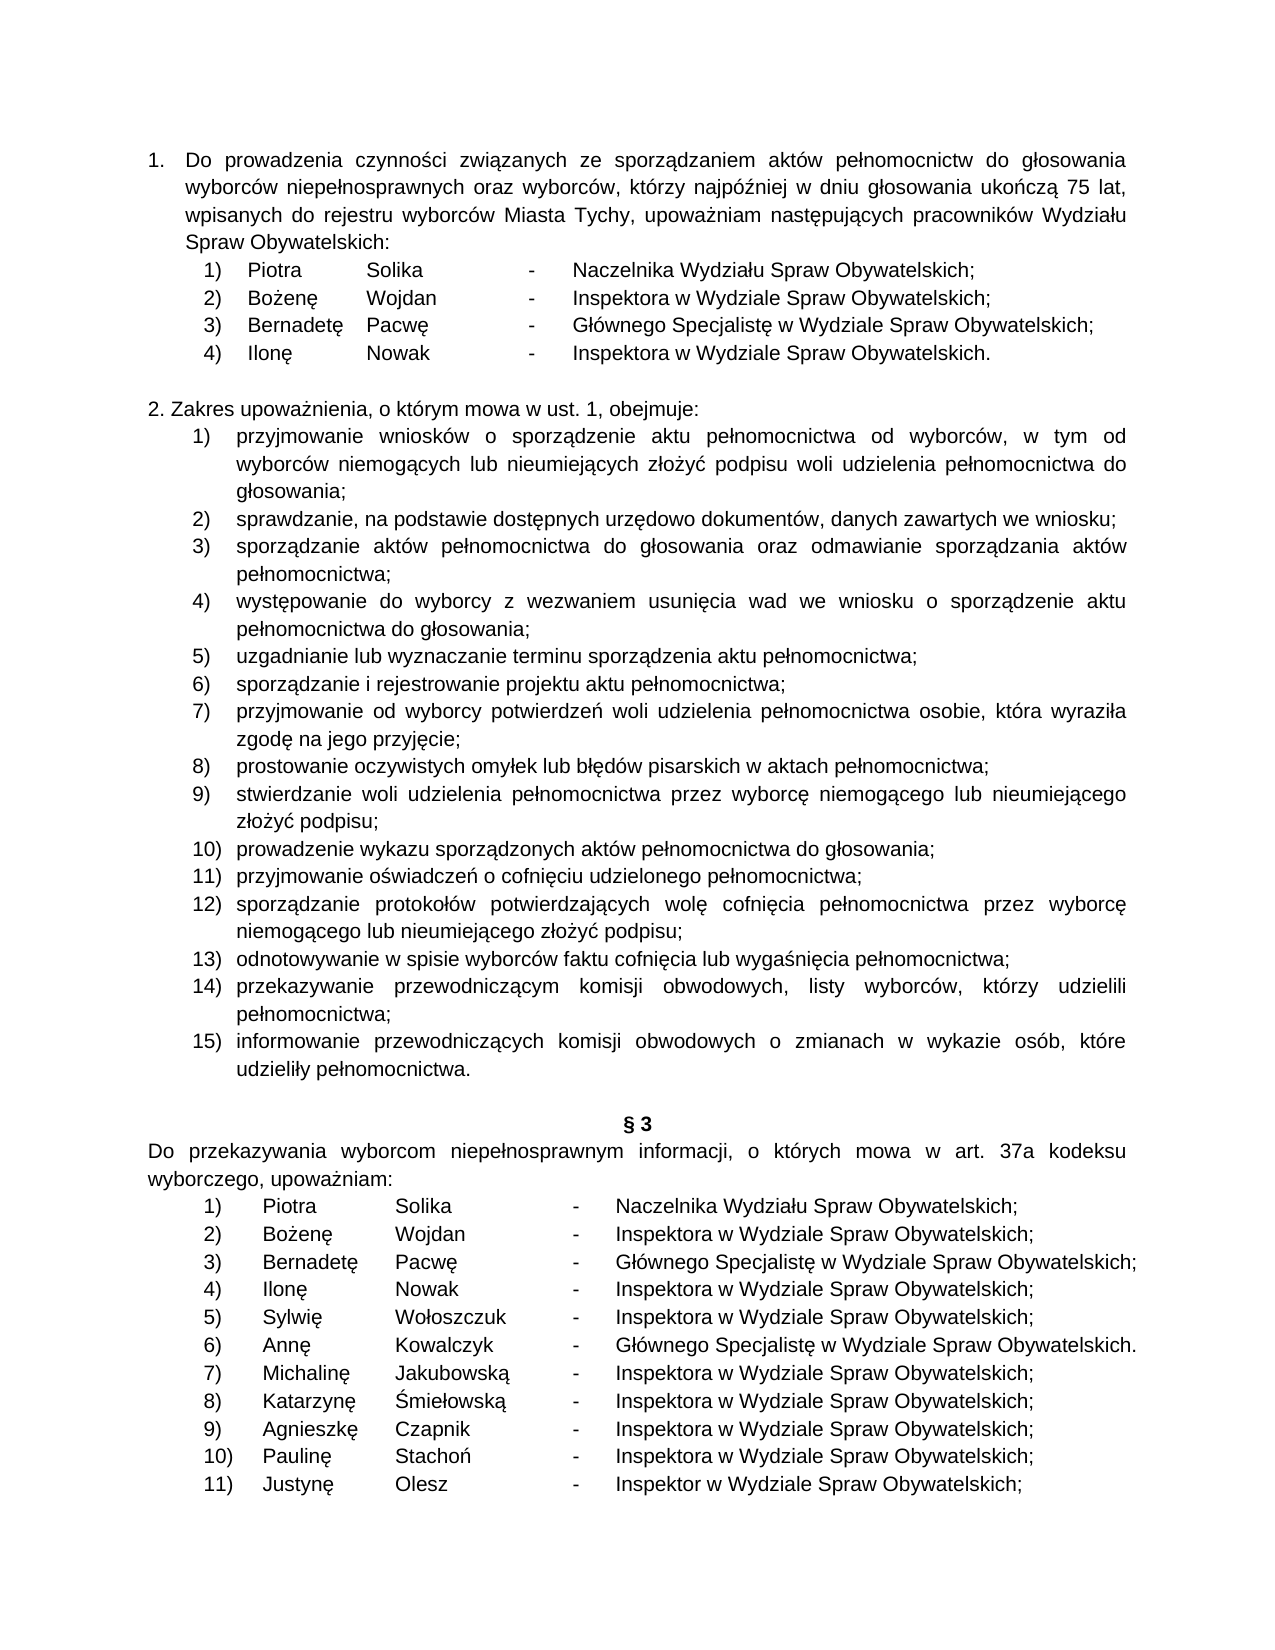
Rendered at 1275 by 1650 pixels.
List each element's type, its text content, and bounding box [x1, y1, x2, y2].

table_header Solika [355, 258, 517, 285]
table_cell Agnieszkę [251, 1416, 384, 1444]
table_cell Annę [251, 1333, 384, 1361]
list występowanie do wyborcy z wezwaniem usunięcia wad we wniosku o sporządzenie aktu pełnomocnictwa do głosowania; [192, 589, 1127, 640]
table_cell 6) [192, 1333, 251, 1361]
table_cell - [561, 1444, 604, 1472]
table_cell 4) [192, 1277, 251, 1305]
list prowadzenie wykazu sporządzonych aktów pełnomocnictwa do głosowania; [192, 836, 1127, 860]
text § 3 [148, 1111, 1127, 1135]
table_header 1) [192, 258, 236, 285]
table_cell 10) [192, 1444, 251, 1472]
table_cell Michalinę [251, 1361, 384, 1388]
table_cell 2) [192, 1222, 251, 1249]
table_cell Pacwę [384, 1250, 561, 1277]
table_cell Bożenę [236, 285, 355, 313]
table_header - [517, 258, 561, 285]
table_header Naczelnika Wydziału Spraw Obywatelskich; [604, 1194, 1150, 1222]
table_cell Inspektora w Wydziale Spraw Obywatelskich; [604, 1444, 1150, 1472]
table_cell Bernadetę [251, 1250, 384, 1277]
table_cell Bożenę [251, 1222, 384, 1249]
table_cell Inspektora w Wydziale Spraw Obywatelskich; [604, 1416, 1150, 1444]
table_cell - [561, 1361, 604, 1388]
table_cell Nowak [355, 341, 517, 369]
table_cell Ilonę [251, 1277, 384, 1305]
table_cell Inspektora w Wydziale Spraw Obywatelskich; [604, 1222, 1150, 1249]
list przyjmowanie oświadczeń o cofnięciu udzielonego pełnomocnictwa; [192, 864, 1127, 888]
list odnotowywanie w spisie wyborców faktu cofnięcia lub wygaśnięcia pełnomocnictwa; [192, 946, 1127, 970]
table_cell 2) [192, 285, 236, 313]
table_cell Stachoń [384, 1444, 561, 1472]
table_cell Sylwię [251, 1305, 384, 1333]
table_cell 3) [192, 313, 236, 341]
table_cell 7) [192, 1361, 251, 1388]
list informowanie przewodniczących komisji obwodowych o zmianach w wykazie osób, które udzieliły pełnomocnictwa. [192, 1029, 1127, 1080]
table_cell Inspektora w Wydziale Spraw Obywatelskich; [604, 1361, 1150, 1388]
table_cell Wojdan [355, 285, 517, 313]
table_cell Głównego Specjalistę w Wydziale Spraw Obywatelskich; [604, 1250, 1150, 1277]
list sporządzanie i rejestrowanie projektu aktu pełnomocnictwa; [192, 671, 1127, 695]
list Do prowadzenia czynności związanych ze sporządzaniem aktów pełnomocnictw do głosowania wyborców niepełnosprawnych oraz wyborców, którzy najpóźniej w dniu głosowania ukończą 75 lat, wpisanych do rejestru wyborców Miasta Tychy, upoważniam następujących pracowników Wydziału Spraw Obywatelskich: [148, 148, 1127, 254]
table_cell Katarzynę [251, 1389, 384, 1416]
table_cell - [517, 313, 561, 341]
list sporządzanie protokołów potwierdzających wolę cofnięcia pełnomocnictwa przez wyborcę niemogącego lub nieumiejącego złożyć podpisu; [192, 891, 1127, 943]
table_cell Inspektora w Wydziale Spraw Obywatelskich; [604, 1305, 1150, 1333]
list przyjmowanie wniosków o sporządzenie aktu pełnomocnictwa od wyborców, w tym od wyborców niemogących lub nieumiejących złożyć podpisu woli udzielenia pełnomocnictwa do głosowania; [192, 424, 1127, 503]
table_cell Inspektora w Wydziale Spraw Obywatelskich; [604, 1277, 1150, 1305]
table_cell Kowalczyk [384, 1333, 561, 1361]
list przyjmowanie od wyborcy potwierdzeń woli udzielenia pełnomocnictwa osobie, która wyraziła zgodę na jego przyjęcie; [192, 699, 1127, 750]
table_cell Głównego Specjalistę w Wydziale Spraw Obywatelskich. [604, 1333, 1150, 1361]
list sprawdzanie, na podstawie dostępnych urzędowo dokumentów, danych zawartych we wniosku; [192, 506, 1127, 530]
table_cell - [561, 1277, 604, 1305]
table_cell 4) [192, 341, 236, 369]
table_cell - [561, 1305, 604, 1333]
text 2. Zakres upoważnienia, o którym mowa w ust. 1, obejmuje: [148, 396, 1127, 420]
table_cell Inspektor w Wydziale Spraw Obywatelskich; [604, 1472, 1150, 1500]
table_cell 9) [192, 1416, 251, 1444]
table_cell Paulinę [251, 1444, 384, 1472]
table_cell 11) [192, 1472, 251, 1500]
table_cell - [561, 1250, 604, 1277]
table_cell - [517, 341, 561, 369]
list uzgadnianie lub wyznaczanie terminu sporządzenia aktu pełnomocnictwa; [192, 644, 1127, 668]
table_cell Pacwę [355, 313, 517, 341]
table_cell Inspektora w Wydziale Spraw Obywatelskich. [561, 341, 1122, 369]
table_cell Śmiełowską [384, 1389, 561, 1416]
table_cell Wojdan [384, 1222, 561, 1249]
table_cell - [561, 1389, 604, 1416]
table_cell Jakubowską [384, 1361, 561, 1388]
table_cell Inspektora w Wydziale Spraw Obywatelskich; [604, 1389, 1150, 1416]
table_cell - [561, 1416, 604, 1444]
list prostowanie oczywistych omyłek lub błędów pisarskich w aktach pełnomocnictwa; [192, 754, 1127, 778]
table_cell Bernadetę [236, 313, 355, 341]
table_cell 8) [192, 1389, 251, 1416]
table_cell - [561, 1333, 604, 1361]
table_cell - [561, 1222, 604, 1249]
table_cell Wołoszczuk [384, 1305, 561, 1333]
table_header 1) [192, 1194, 251, 1222]
table_cell Głównego Specjalistę w Wydziale Spraw Obywatelskich; [561, 313, 1122, 341]
table_cell Czapnik [384, 1416, 561, 1444]
table_cell - [517, 285, 561, 313]
list przekazywanie przewodniczącym komisji obwodowych, listy wyborców, którzy udzielili pełnomocnictwa; [192, 974, 1127, 1025]
table_cell Justynę [251, 1472, 384, 1500]
table_cell Ilonę [236, 341, 355, 369]
list sporządzanie aktów pełnomocnictwa do głosowania oraz odmawianie sporządzania aktów pełnomocnictwa; [192, 534, 1127, 585]
table_cell Inspektora w Wydziale Spraw Obywatelskich; [561, 285, 1122, 313]
list stwierdzanie woli udzielenia pełnomocnictwa przez wyborcę niemogącego lub nieumiejącego złożyć podpisu; [192, 781, 1127, 833]
table_cell Olesz [384, 1472, 561, 1500]
table_cell 3) [192, 1250, 251, 1277]
table_header Piotra [251, 1194, 384, 1222]
table_header - [561, 1194, 604, 1222]
table_cell 5) [192, 1305, 251, 1333]
table_header Solika [384, 1194, 561, 1222]
table_header Naczelnika Wydziału Spraw Obywatelskich; [561, 258, 1122, 285]
table_cell Nowak [384, 1277, 561, 1305]
list Do przekazywania wyborcom niepełnosprawnym informacji, o których mowa w art. 37a kodeksu wyborczego, upoważniam: [148, 1139, 1127, 1190]
table_header Piotra [236, 258, 355, 285]
table_cell - [561, 1472, 604, 1500]
